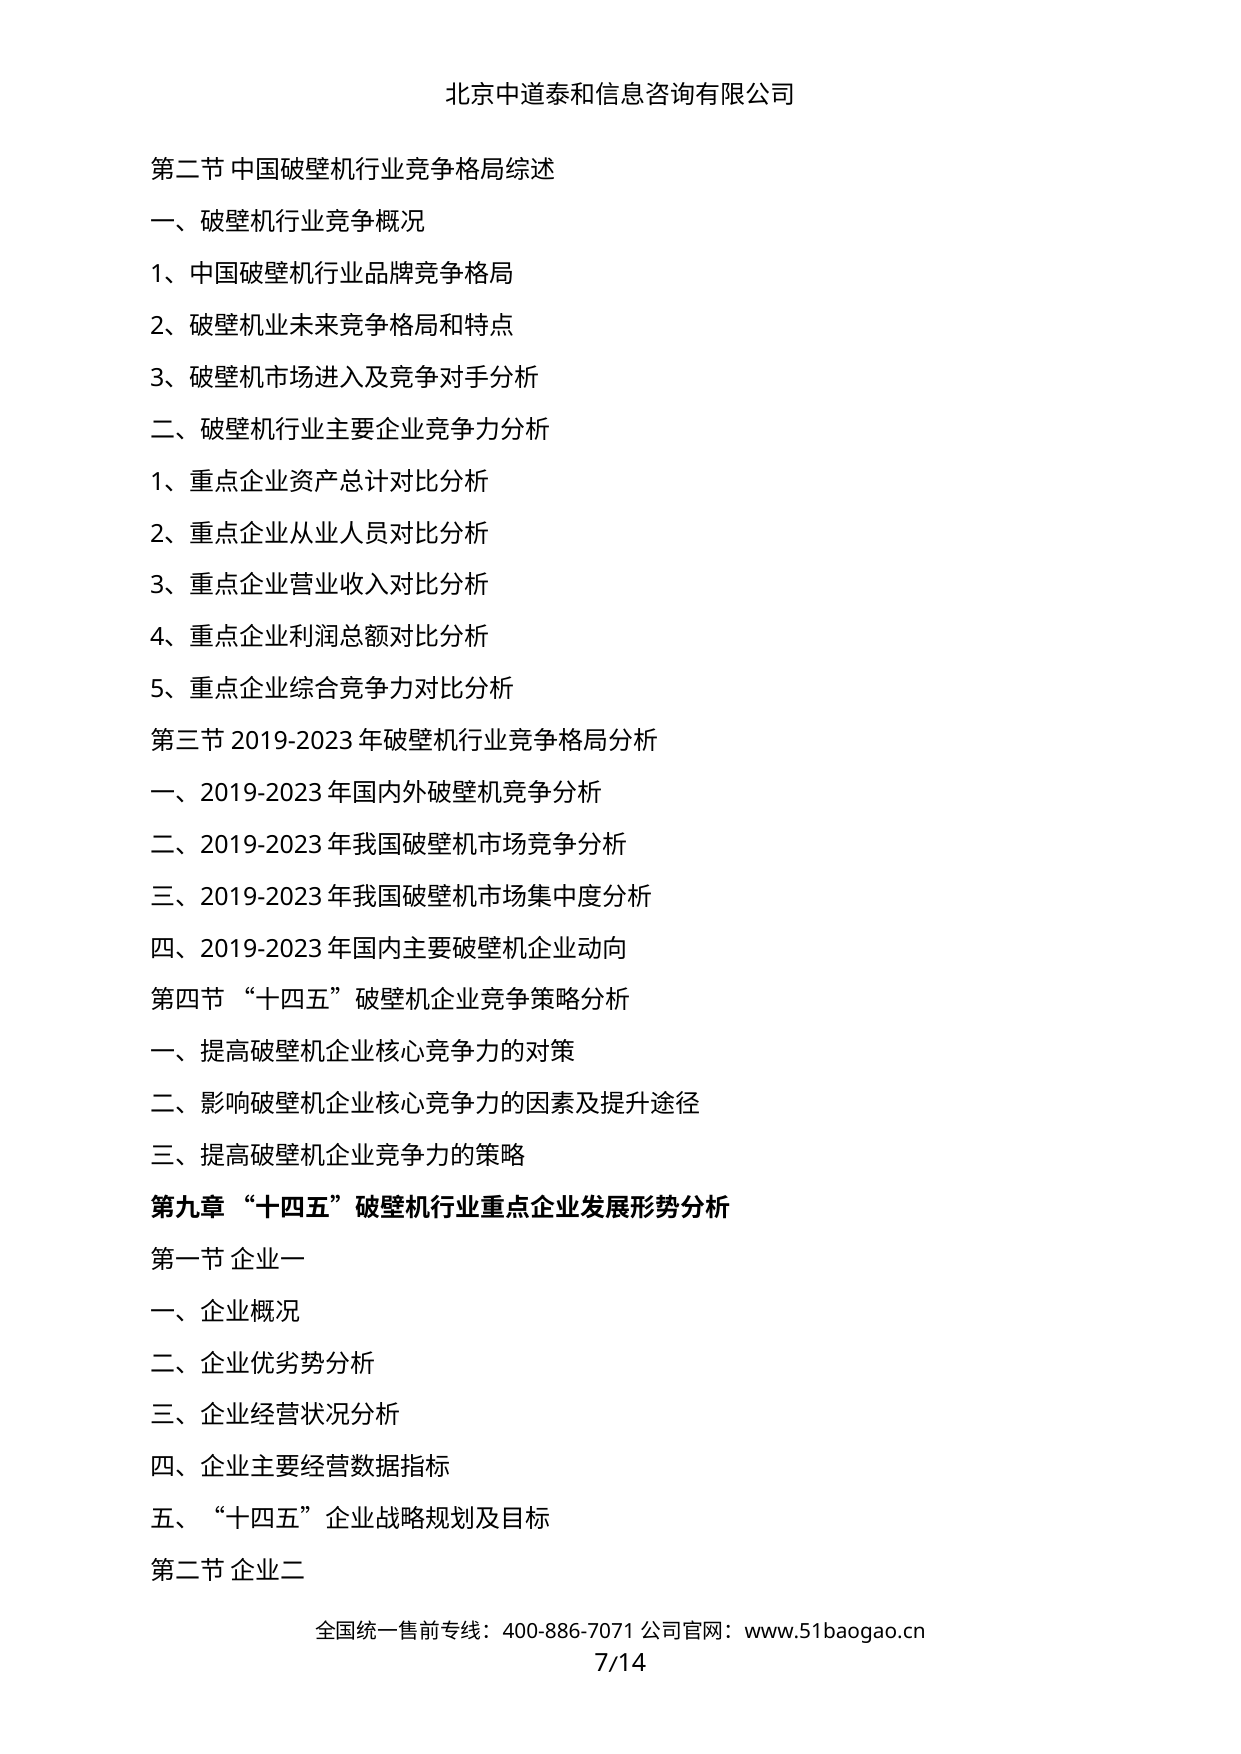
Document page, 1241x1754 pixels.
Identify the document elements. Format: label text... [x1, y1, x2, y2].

text 二、破壁机行业主要企业竞争力分析 [150, 409, 1090, 446]
text 四、企业主要经营数据指标 [150, 1447, 1090, 1483]
text 3、破壁机市场进入及竞争对手分析 [150, 357, 1090, 394]
text 第四节 “十四五”破壁机企业竞争策略分析 [150, 980, 1090, 1016]
text 1、中国破壁机行业品牌竞争格局 [150, 254, 1090, 290]
text 四、2019-2023年国内主要破壁机企业动向 [150, 928, 1090, 964]
text 一、2019-2023年国内外破壁机竞争分析 [150, 772, 1090, 809]
text 2、破壁机业未来竞争格局和特点 [150, 306, 1090, 342]
text 三、企业经营状况分析 [150, 1395, 1090, 1431]
text 五、“十四五”企业战略规划及目标 [150, 1499, 1090, 1535]
text 三、2019-2023年我国破壁机市场集中度分析 [150, 876, 1090, 912]
text 2、重点企业从业人员对比分析 [150, 513, 1090, 549]
text 第三节 2019-2023年破壁机行业竞争格局分析 [150, 721, 1090, 757]
text 3、重点企业营业收入对比分析 [150, 565, 1090, 601]
text 第二节 企业二 [150, 1551, 1090, 1587]
text 一、企业概况 [150, 1291, 1090, 1327]
text 第二节 中国破壁机行业竞争格局综述 [150, 150, 1090, 186]
text 一、提高破壁机企业核心竞争力的对策 [150, 1032, 1090, 1068]
text 三、提高破壁机企业竞争力的策略 [150, 1136, 1090, 1172]
text 第九章 “十四五”破壁机行业重点企业发展形势分析 [150, 1187, 1090, 1224]
text 4、重点企业利润总额对比分析 [150, 617, 1090, 653]
text 二、影响破壁机企业核心竞争力的因素及提升途径 [150, 1084, 1090, 1120]
text 二、2019-2023年我国破壁机市场竞争分析 [150, 824, 1090, 861]
text 一、破壁机行业竞争概况 [150, 202, 1090, 238]
text 1、重点企业资产总计对比分析 [150, 461, 1090, 497]
text 二、企业优劣势分析 [150, 1343, 1090, 1379]
text 第一节 企业一 [150, 1239, 1090, 1276]
text 5、重点企业综合竞争力对比分析 [150, 669, 1090, 705]
